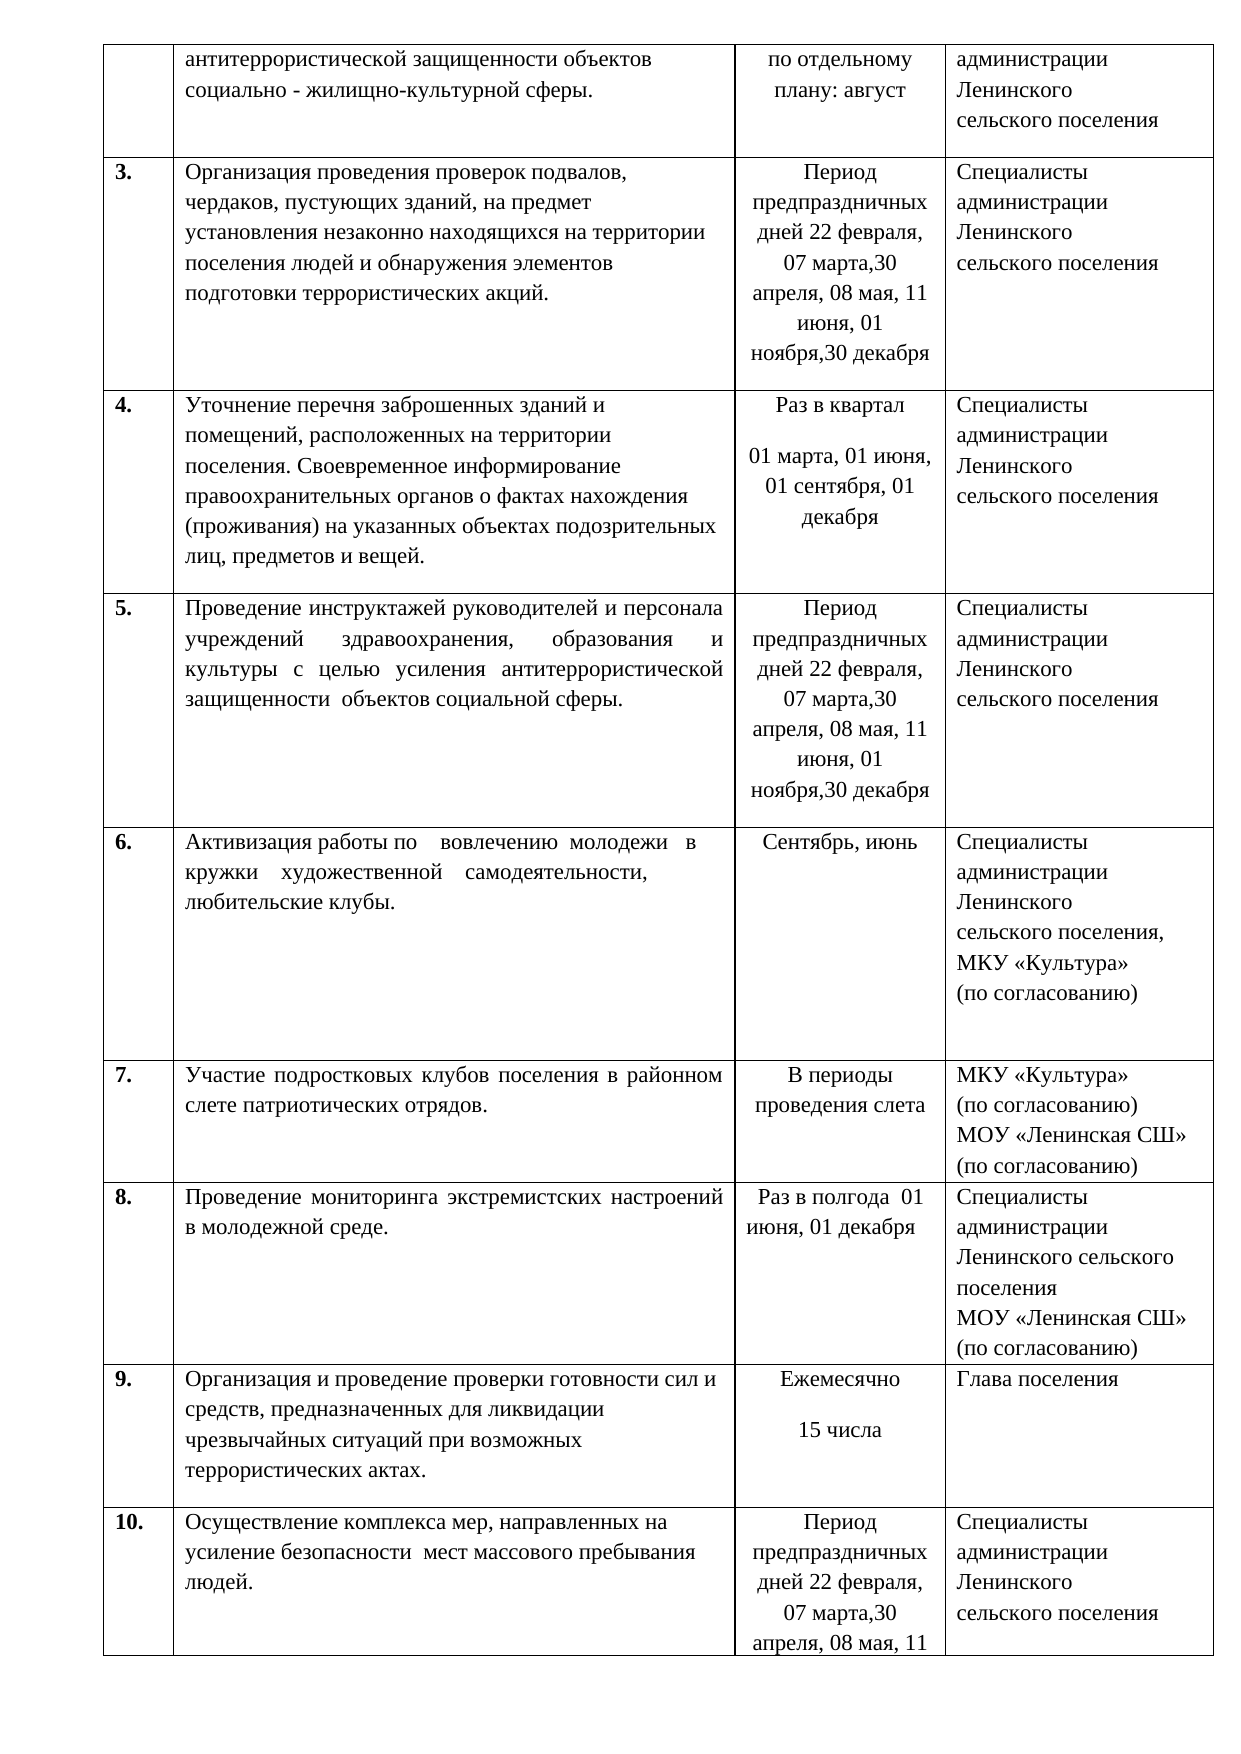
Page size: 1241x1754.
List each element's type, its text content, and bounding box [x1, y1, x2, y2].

table_cell Организация и проведение проверки готовности сил и средств, предназначенных для ликвидации чрезвычайных ситуаций при возможных террористических актах. [174, 1365, 734, 1507]
table_cell 7. [104, 1061, 173, 1182]
table_cell 9. [104, 1365, 173, 1507]
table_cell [946, 1508, 1213, 1655]
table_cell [174, 1508, 734, 1655]
table_cell 5. [104, 594, 173, 827]
table_cell 6. [104, 828, 173, 1060]
table_cell 2. [104, 45, 173, 157]
table_cell Специалисты администрации Ленинского сельского поселения [946, 594, 1213, 827]
table_cell 10. [104, 1508, 173, 1655]
table_cell 8. [104, 1183, 173, 1364]
table_cell 3. [104, 158, 173, 390]
table_cell Сентябрь, июнь [736, 828, 945, 1060]
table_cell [946, 45, 1213, 157]
table_cell 4. [104, 391, 173, 593]
table_cell Проведение мониторинга экстремистских настроений в молодежной среде. [174, 1183, 734, 1364]
table_cell МКУ «Культура» (по согласованию) МОУ «Ленинская СШ» (по согласованию) [946, 1061, 1213, 1182]
table_cell Организация проведения проверок подвалов, чердаков, пустующих зданий, на предмет установления незаконно находящихся на территории поселения людей и обнаружения элементов подготовки террористических акций. [174, 158, 734, 390]
table_cell Специалисты администрации Ленинского сельского поселения МОУ «Ленинская СШ» (по согласованию) [946, 1183, 1213, 1364]
table_cell Ежемесячно 15 числа [736, 1365, 945, 1507]
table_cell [736, 1508, 945, 1655]
table_cell Период предпраздничных дней 22 февраля, 07 марта,30 апреля, 08 мая, 11 июня, 01 ноября,30 декабря [736, 158, 945, 390]
table_cell Раз в полгода 01 июня, 01 декабря [736, 1183, 945, 1364]
table_cell Специалисты администрации Ленинского сельского поселения [946, 391, 1213, 593]
table_cell Глава поселения [946, 1365, 1213, 1507]
table_cell Специалисты администрации Ленинского сельского поселения [946, 158, 1213, 390]
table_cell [736, 45, 945, 157]
table_cell Проведение инструктажей руководителей и персонала учреждений здравоохранения, образования и культуры с целью усиления антитеррористической защищенности объектов социальной сферы. [174, 594, 734, 827]
table_cell Специалисты администрации Ленинского сельского поселения, МКУ «Культура» (по согласованию) [946, 828, 1213, 1060]
table_cell Период предпраздничных дней 22 февраля, 07 марта,30 апреля, 08 мая, 11 июня, 01 ноября,30 декабря [736, 594, 945, 827]
table_cell В периоды проведения слета [736, 1061, 945, 1182]
table_cell Активизация работы по вовлечению молодежи в кружки художественной самодеятельности, любительские клубы. [174, 828, 734, 1060]
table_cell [174, 45, 734, 157]
table_cell Участие подростковых клубов поселения в районном слете патриотических отрядов. [174, 1061, 734, 1182]
table_cell Раз в квартал 01 марта, 01 июня, 01 сентября, 01 декабря [736, 391, 945, 593]
table_cell Уточнение перечня заброшенных зданий и помещений, расположенных на территории поселения. Своевременное информирование правоохранительных органов о фактах нахождения (проживания) на указанных объектах подозрительных лиц, предметов и вещей. [174, 391, 734, 593]
